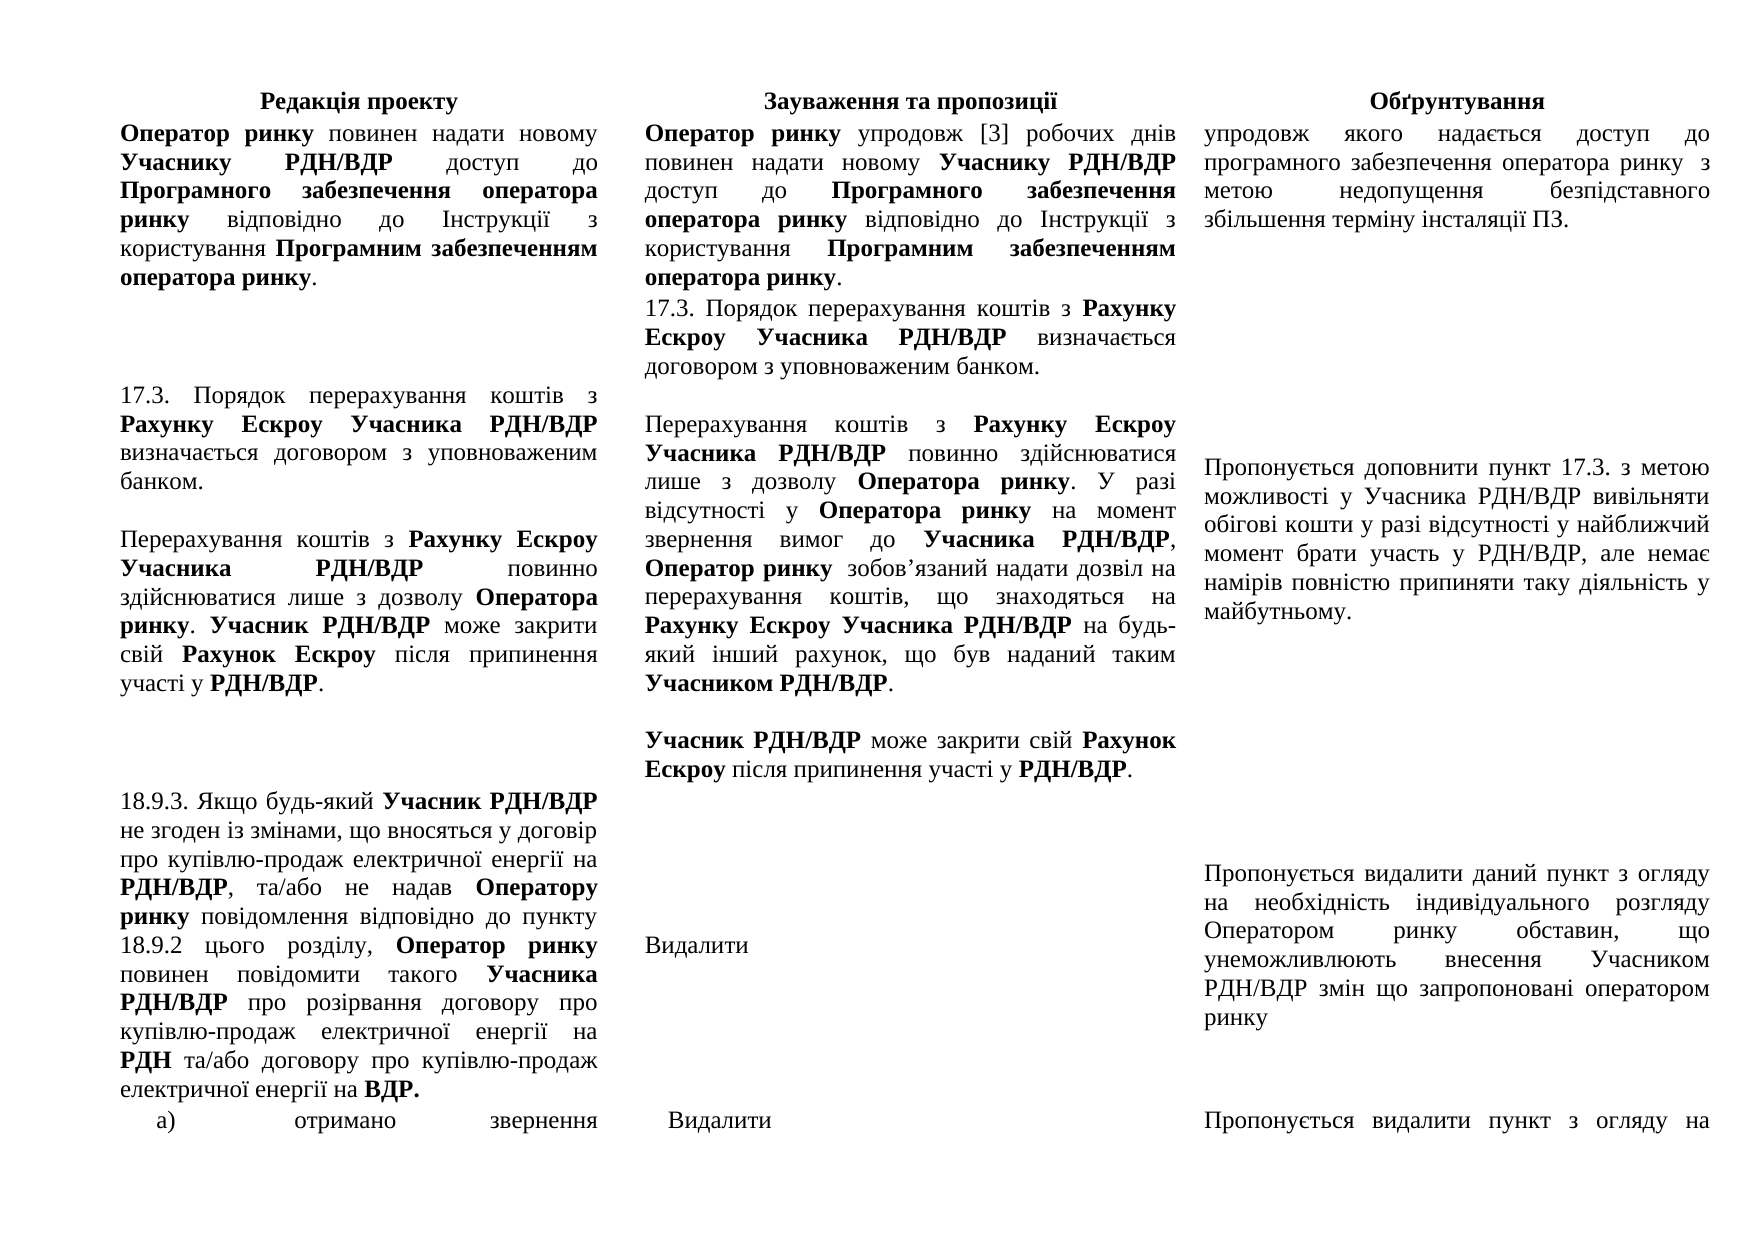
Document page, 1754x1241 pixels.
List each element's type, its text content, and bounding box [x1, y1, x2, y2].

table_cell Видалити [643, 785, 1178, 1104]
table_header Зауваження та пропозиції [643, 84, 1178, 116]
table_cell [118, 116, 643, 292]
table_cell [643, 116, 1178, 292]
table_cell 18.9.3. Якщо будь-який Учасник РДН/ВДР не згоден із змінами, що вносяться у договір про купівлю-продаж електричної енергії на РДН/ВДР, та/або не надав Оператору ринку повідомлення відповідно до пункту 18.9.2 цього розділу, Оператор ринку повинен повідомити такого Учасника РДН/ВДР про розірвання договору про купівлю-продаж електричної енергії на РДН та/або договору про купівлю-продаж електричної енергії на ВДР. [118, 785, 643, 1104]
table_header Редакція проекту [118, 84, 643, 116]
table_cell Видалити [643, 1104, 1178, 1136]
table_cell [118, 1104, 643, 1136]
table_cell Пропонується доповнити пункт 17.3. з метою можливості у Учасника РДН/ВДР вивільняти обігові кошти у разі відсутності у найближчий момент брати участь у РДН/ВДР, але немає намірів повністю припиняти таку діяльність у майбутньому. [1178, 292, 1712, 784]
table_cell 17.3. Порядок перерахування коштів з Рахунку Ескроу Учасника РДН/ВДР визначається договором з уповноваженим банком. Перерахування коштів з Рахунку Ескроу Учасника РДН/ВДР повинно здійснюватися лише з дозволу Оператора ринку. Учасник РДН/ВДР може закрити свій Рахунок Ескроу після припинення участі у РДН/ВДР. [118, 292, 643, 784]
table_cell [1178, 116, 1712, 292]
table_cell 17.3. Порядок перерахування коштів з Рахунку Ескроу Учасника РДН/ВДР визначається договором з уповноваженим банком. Перерахування коштів з Рахунку Ескроу Учасника РДН/ВДР повинно здійснюватися лише з дозволу Оператора ринку. У разі відсутності у Оператора ринку на момент звернення вимог до Учасника РДН/ВДР, Оператор ринку зобов’язаний надати дозвіл на перерахування коштів, що знаходяться на Рахунку Ескроу Учасника РДН/ВДР на будь-який інший рахунок, що був наданий таким Учасником РДН/ВДР. Учасник РДН/ВДР може закрити свій Рахунок Ескроу після припинення участі у РДН/ВДР. [643, 292, 1178, 784]
table_header Обґрунтування [1178, 84, 1712, 116]
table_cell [1178, 1104, 1712, 1136]
table_cell Пропонується видалити даний пункт з огляду на необхідність індивідуального розгляду Оператором ринку обставин, що унеможливлюють внесення Учасником РДН/ВДР змін що запропоновані оператором ринку [1178, 785, 1712, 1104]
